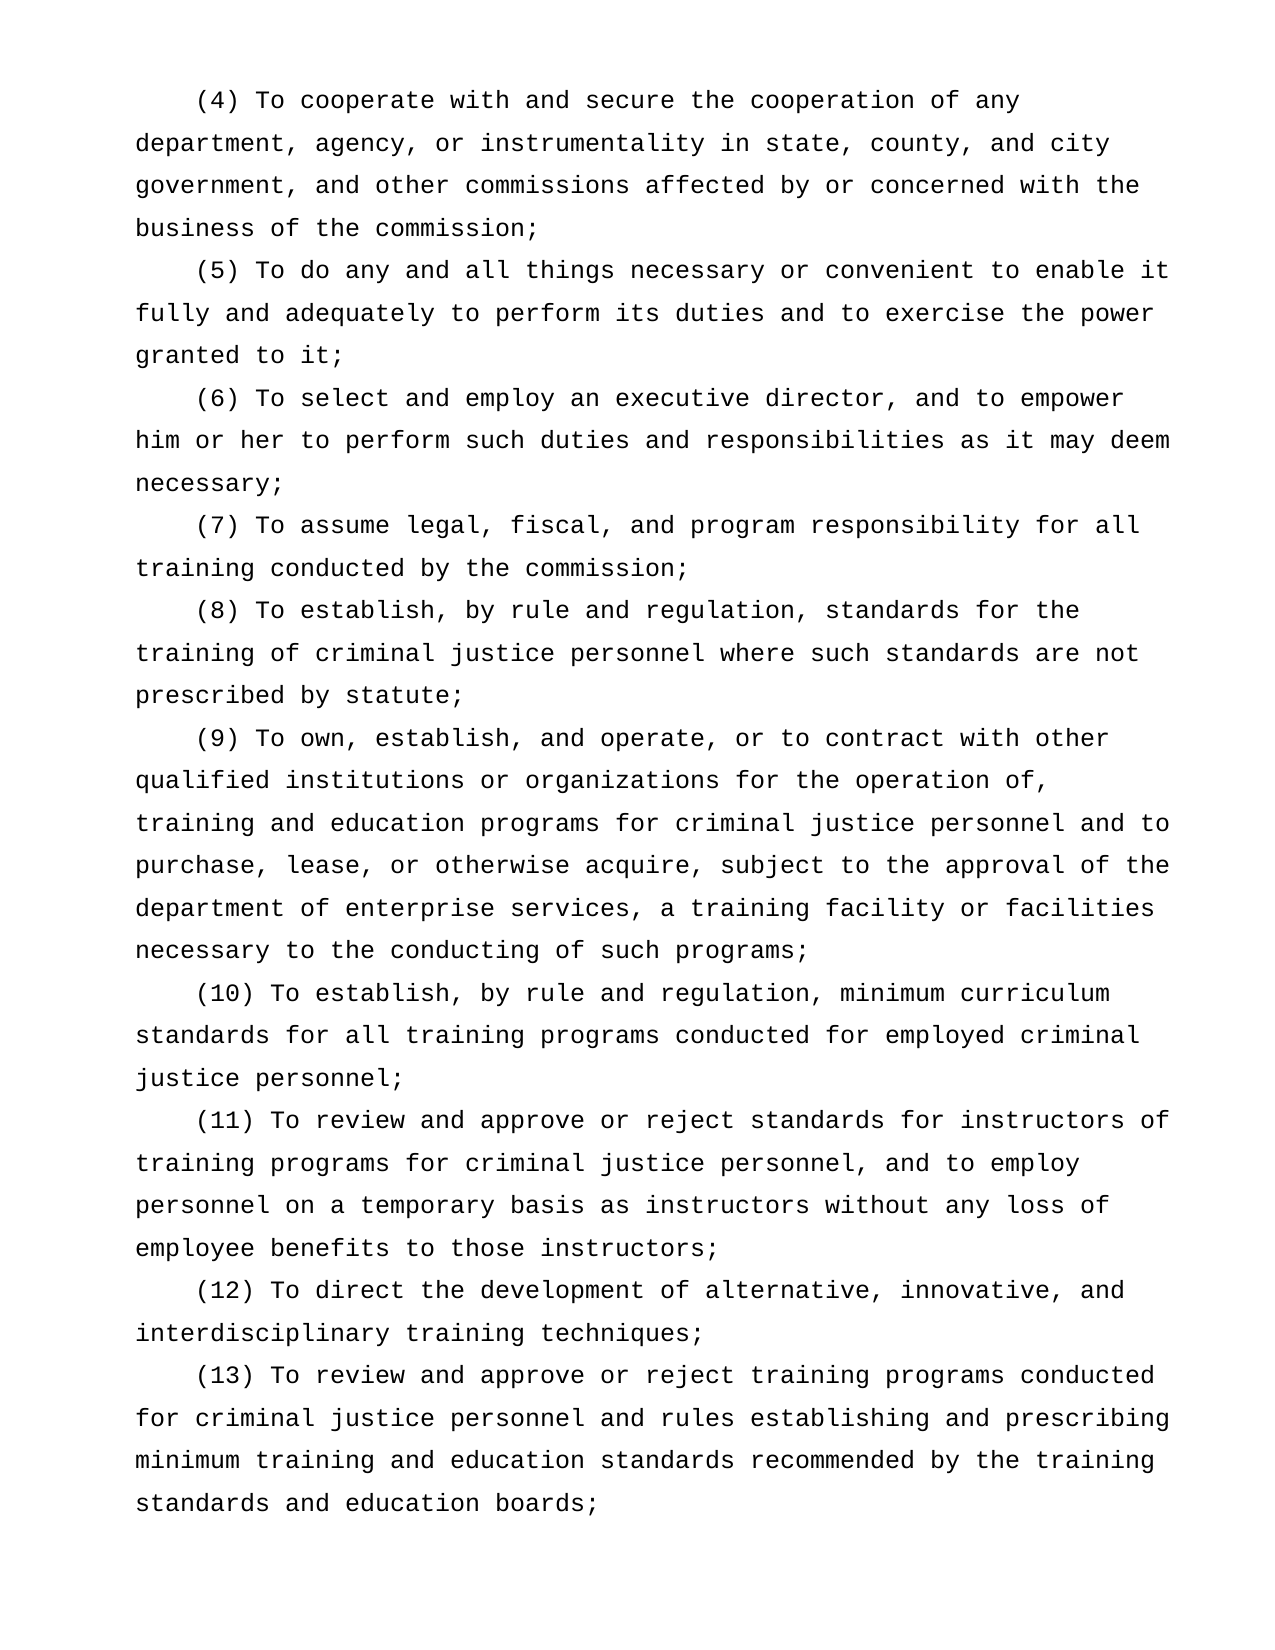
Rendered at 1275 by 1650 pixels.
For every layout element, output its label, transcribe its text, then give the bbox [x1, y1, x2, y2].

text (10) To establish, by rule and regulation, minimum curriculum standards for all training programs conducted for employed criminal justice personnel; [135, 967, 1170, 1095]
text (6) To select and employ an executive director, and to empower him or her to perform such duties and responsibilities as it may deem necessary; [135, 372, 1170, 500]
text (4) To cooperate with and secure the cooperation of any department, agency, or instrumentality in state, county, and city government, and other commissions affected by or concerned with the business of the commission; [135, 75, 1170, 245]
text (13) To review and approve or reject training programs conducted for criminal justice personnel and rules establishing and prescribing minimum training and education standards recommended by the training standards and education boards; [135, 1350, 1170, 1520]
text (9) To own, establish, and operate, or to contract with other qualified institutions or organizations for the operation of, training and education programs for criminal justice personnel and to purchase, lease, or otherwise acquire, subject to the approval of the department of enterprise services, a training facility or facilities necessary to the conducting of such programs; [135, 712, 1170, 967]
text (11) To review and approve or reject standards for instructors of training programs for criminal justice personnel, and to employ personnel on a temporary basis as instructors without any loss of employee benefits to those instructors; [135, 1095, 1170, 1265]
text (12) To direct the development of alternative, innovative, and interdisciplinary training techniques; [135, 1265, 1170, 1350]
text (5) To do any and all things necessary or convenient to enable it fully and adequately to perform its duties and to exercise the power granted to it; [135, 245, 1170, 372]
text (8) To establish, by rule and regulation, standards for the training of criminal justice personnel where such standards are not prescribed by statute; [135, 585, 1170, 712]
text (7) To assume legal, fiscal, and program responsibility for all training conducted by the commission; [135, 500, 1170, 585]
